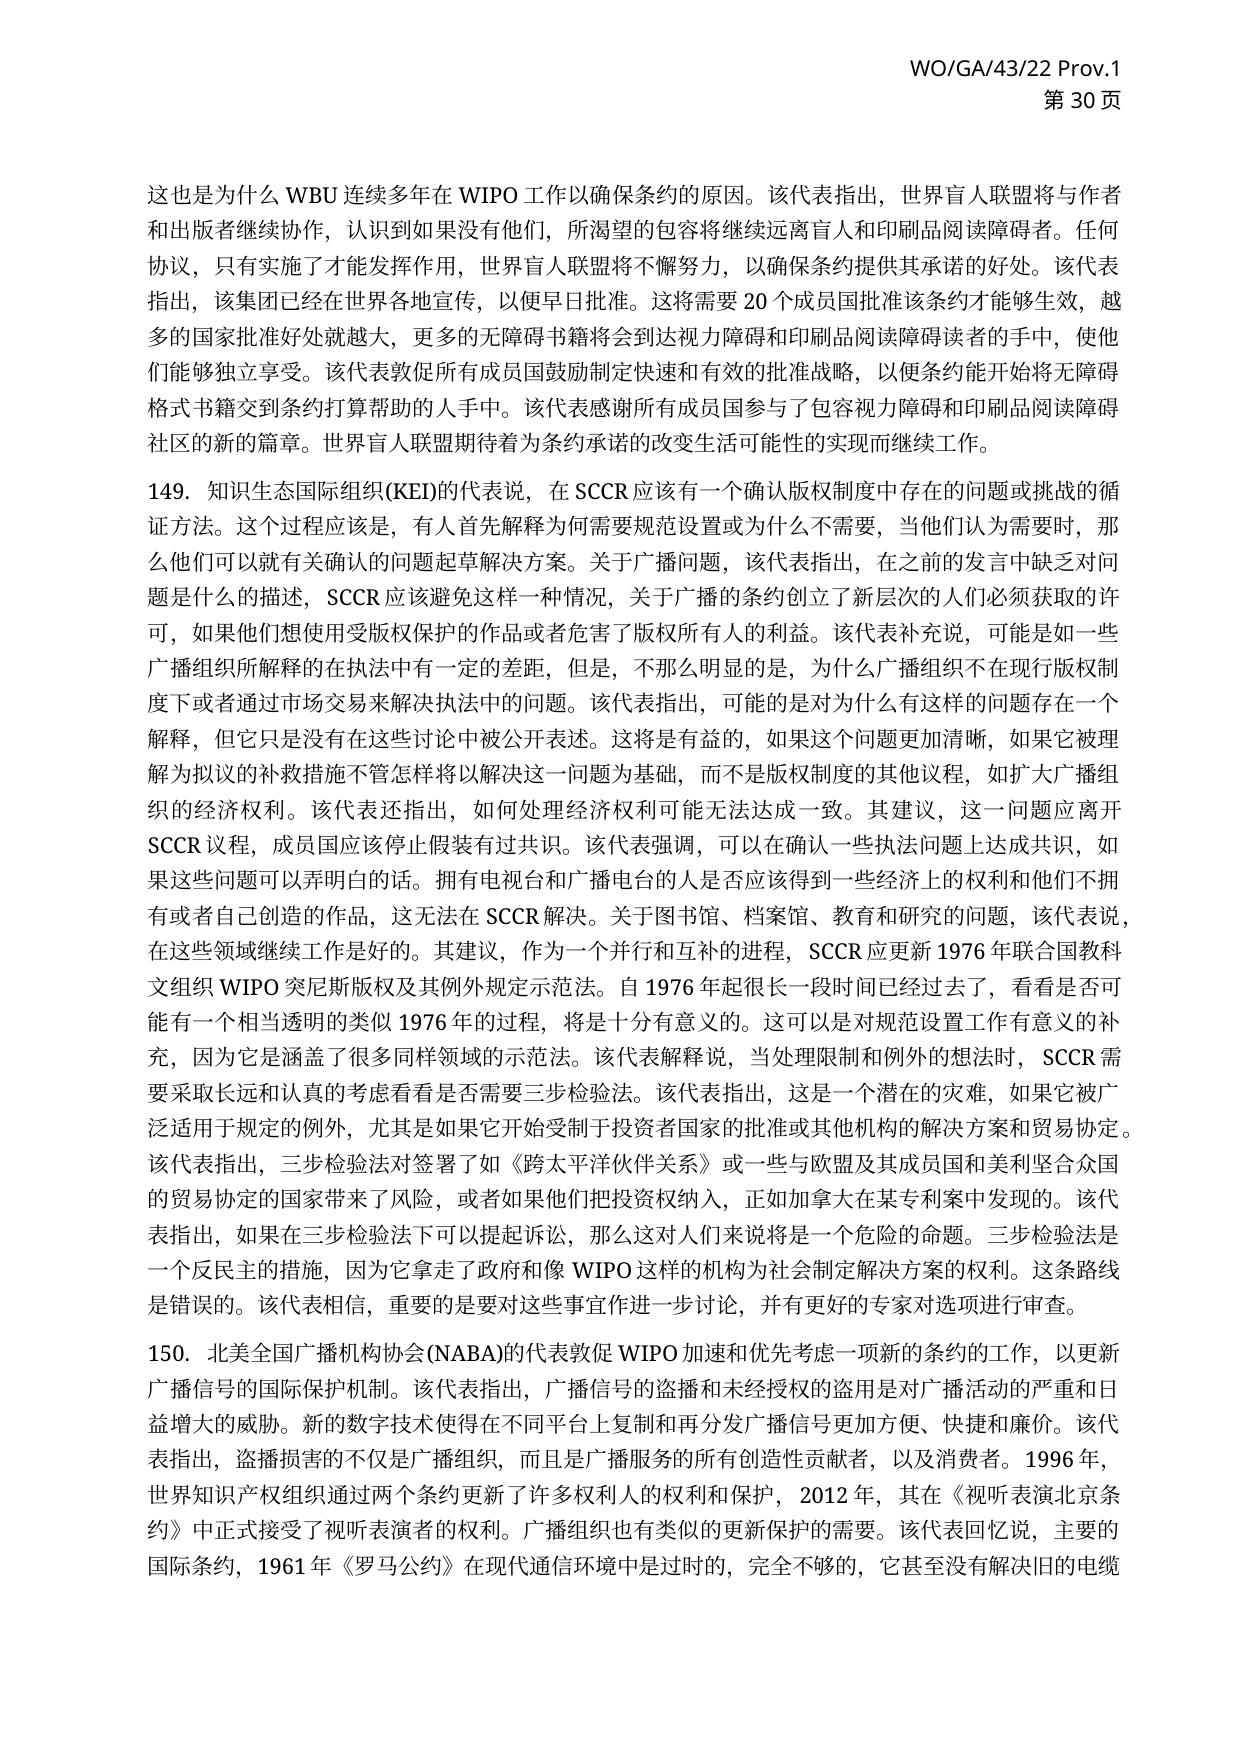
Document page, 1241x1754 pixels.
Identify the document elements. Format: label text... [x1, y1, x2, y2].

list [148, 1333, 1122, 1581]
list 知识生态国际组织(KEI)的代表说，在SCCR应该有一个确认版权制度中存在的问题或挑战的循证方法。这个过程应该是，有人首先解释为何需要规范设置或为什么不需要，当他们认为需要时，那么他们可以就有关确认的问题起草解决方案。关于广播问题，该代表指出，在之前的发言中缺乏对问题是什么的描述，SCCR应该避免这样一种情况，关于广播的条约创立了新层次的人们必须获取的许可，如果他们想使用受版权保护的作品或者危害了版权所有人的利益。该代表补充说，可能是如一些广播组织所解释的在执法中有一定的差距，但是，不那么明显的是，为什么广播组织不在现行版权制度下或者通过市场交易来解决执法中的问题。该代表指出，可能的是对为什么有这样的问题存在一个解释，但它只是没有在这些讨论中被公开表述。这将是有益的，如果这个问题更加清晰，如果它被理解为拟议的补救措施不管怎样将以解决这一问题为基础，而不是版权制度的其他议程，如扩大广播组织的经济权利。该代表还指出，如何处理经济权利可能无法达成一致。其建议，这一问题应离开SCCR议程，成员国应该停止假装有过共识。该代表强调，可以在确认一些执法问题上达成共识，如果这些问题可以弄明白的话。拥有电视台和广播电台的人是否应该得到一些经济上的权利和他们不拥有或者自己创造的作品，这无法在SCCR解决。关于图书馆、档案馆、教育和研究的问题，该代表说，在这些领域继续工作是好的。其建议，作为一个并行和互补的进程，SCCR应更新1976年联合国教科文组织WIPO突尼斯版权及其例外规定示范法。自1976年起很长一段时间已经过去了，看看是否可能有一个相当透明的类似1976年的过程，将是十分有意义的。这可以是对规范设置工作有意义的补充，因为它是涵盖了很多同样领域的示范法。该代表解释说，当处理限制和例外的想法时，SCCR需要采取长远和认真的考虑看看是否需要三步检验法。该代表指出，这是一个潜在的灾难，如果它被广泛适用于规定的例外，尤其是如果它开始受制于投资者国家的批准或其他机构的解决方案和贸易协定。该代表指出，三步检验法对签署了如《跨太平洋伙伴关系》或一些与欧盟及其成员国和美利坚合众国的贸易协定的国家带来了风险，或者如果他们把投资权纳入，正如加拿大在某专利案中发现的。该代表指出，如果在三步检验法下可以提起诉讼，那么这对人们来说将是一个危险的命题。三步检验法是一个反民主的措施，因为它拿走了政府和像WIPO这样的机构为社会制定解决方案的权利。这条路线是错误的。该代表相信，重要的是要对这些事宜作进一步讨论，并有更好的专家对选项进行审查。 [148, 470, 1122, 1320]
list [148, 174, 1122, 458]
